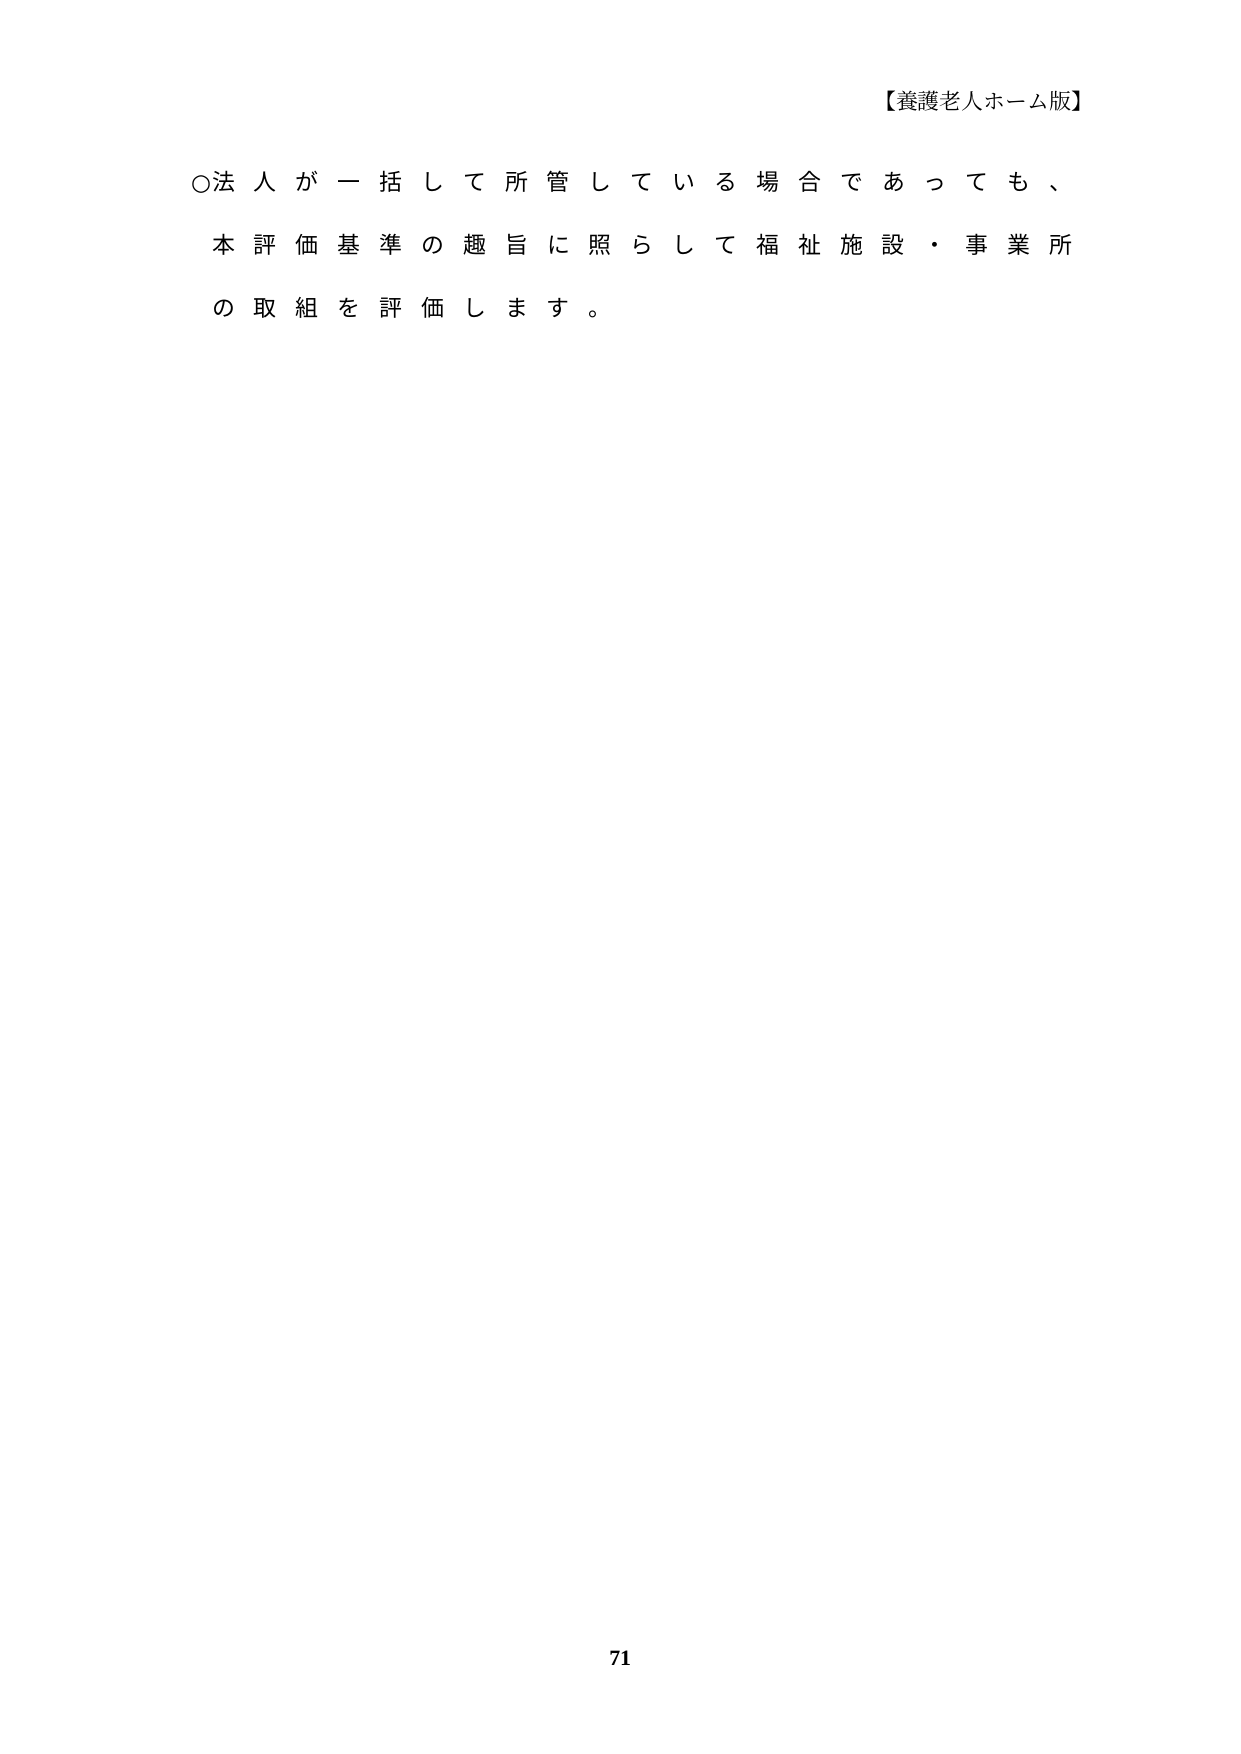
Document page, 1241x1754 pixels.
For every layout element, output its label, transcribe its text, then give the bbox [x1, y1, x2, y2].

text ○法人が一括して所管している場合であっても、本評価基準の趣旨に照らして福祉施設・事業所の取組を評価します。 [170, 149, 1091, 339]
